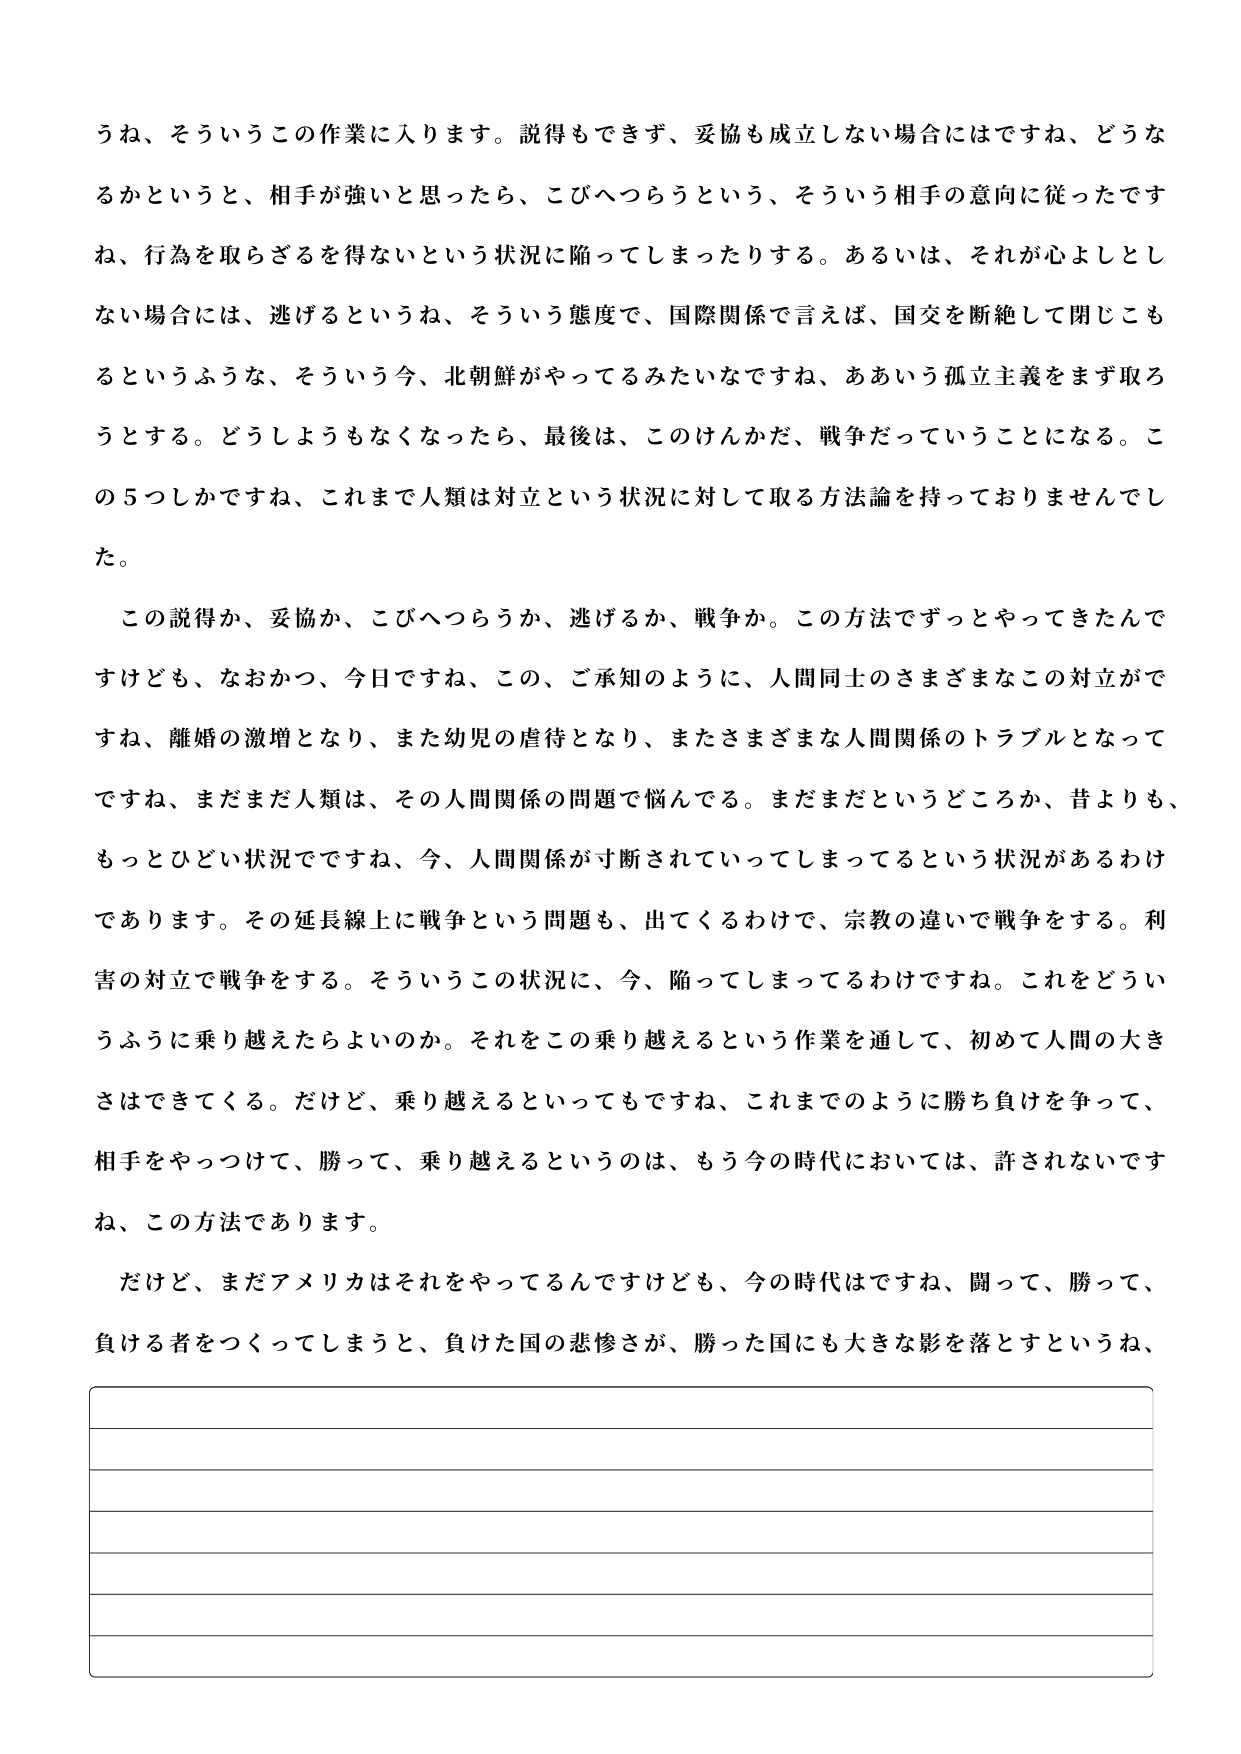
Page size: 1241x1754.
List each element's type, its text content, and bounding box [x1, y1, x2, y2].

text この説得か、妥協か、こびへつらうか、逃げるか、戦争か。この方法でずっとやってきたんですけども、なおかつ、今日ですね、この、ご承知のように、人間同士のさまざまなこの対立がですね、離婚の激増となり、また幼児の虐待となり、またさまざまな人間関係のトラブルとなってですね、まだまだ人類は、その人間関係の問題で悩んでる。まだまだというどころか、昔よりも、もっとひどい状況でですね、今、人間関係が寸断されていってしまってるという状況があるわけであります。その延長線上に戦争という問題も、出てくるわけで、宗教の違いで戦争をする。利害の対立で戦争をする。そういうこの状況に、今、陥ってしまってるわけですね。これをどういうふうに乗り越えたらよいのか。それをこの乗り越えるという作業を通して、初めて人間の大きさはできてくる。だけど、乗り越えるといってもですね、これまでのように勝ち負けを争って、相手をやっつけて、勝って、乗り越えるというのは、もう今の時代においては、許されないですね、この方法であります。 [94, 586, 1169, 1251]
picture [88, 1386, 1154, 1678]
